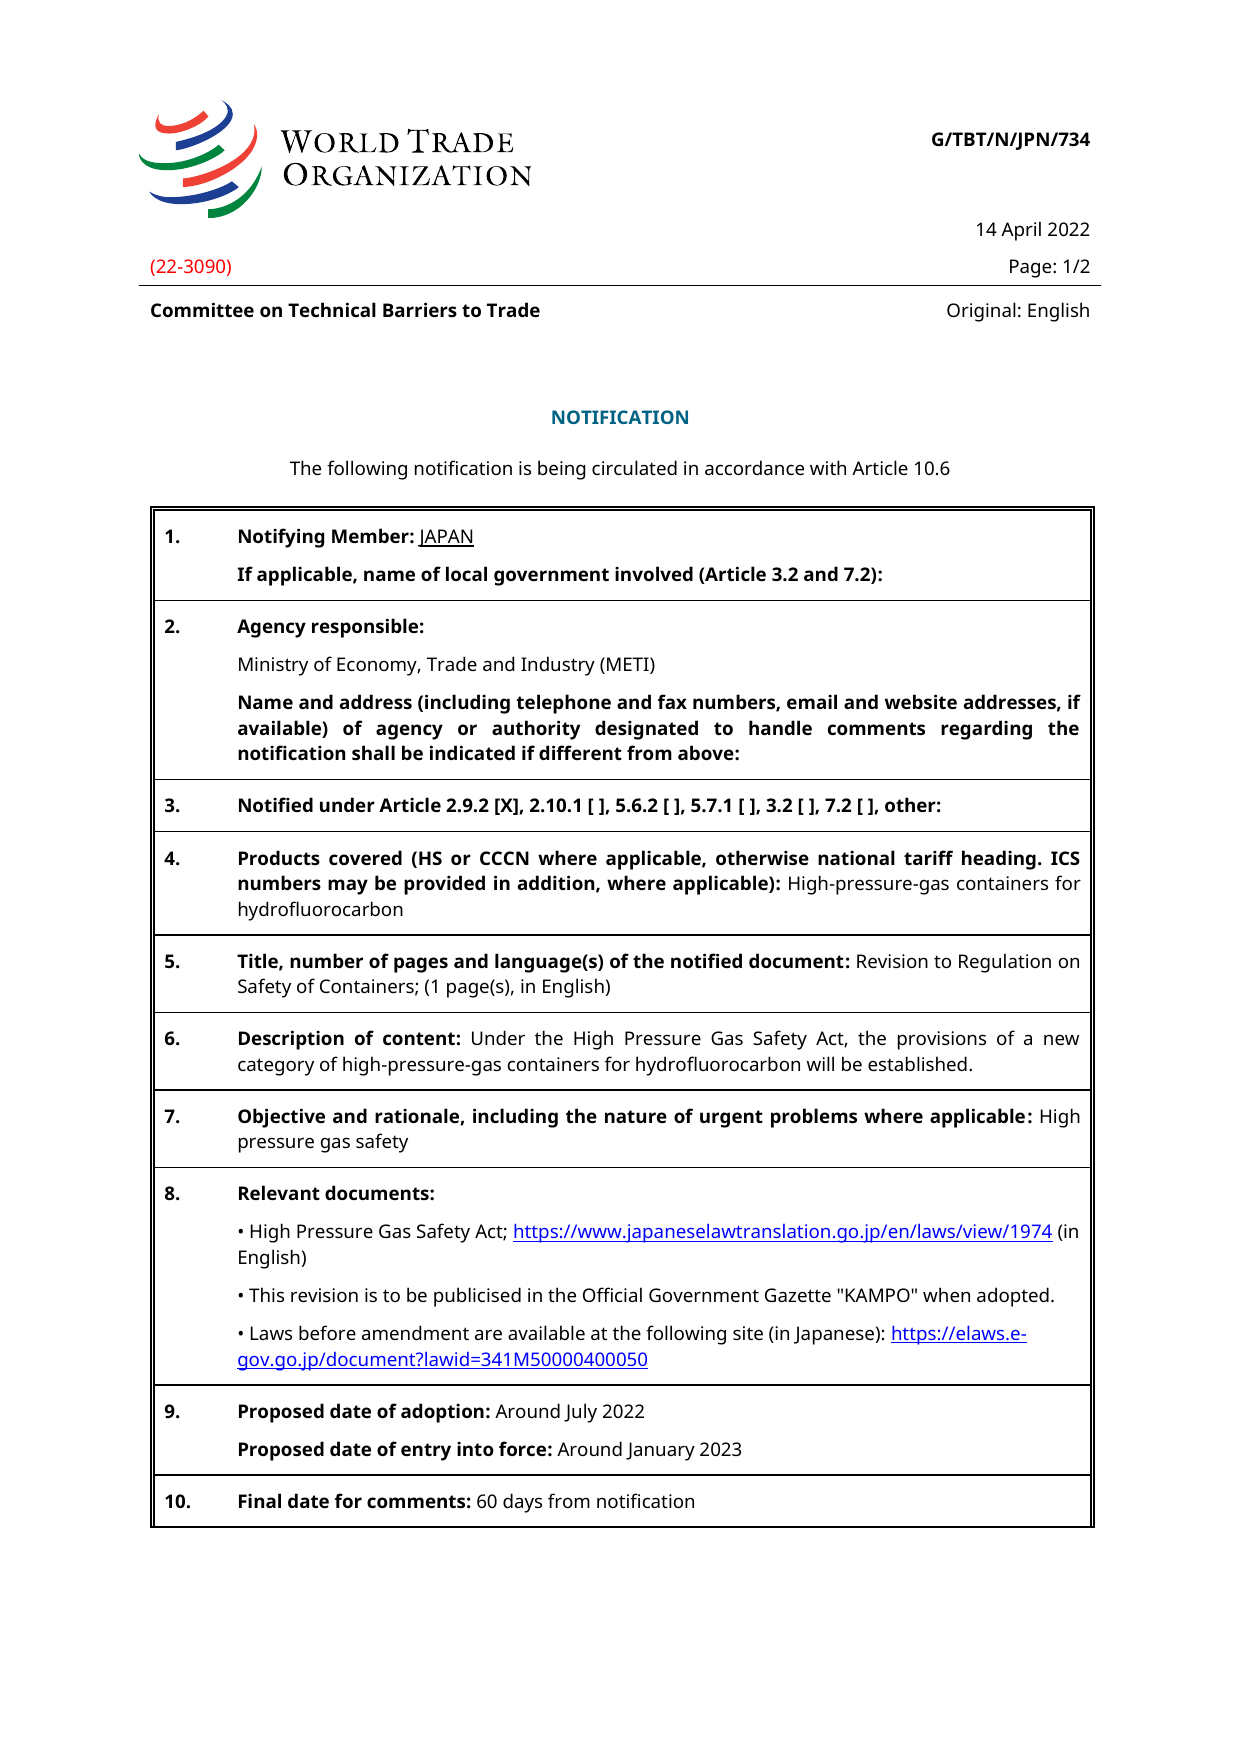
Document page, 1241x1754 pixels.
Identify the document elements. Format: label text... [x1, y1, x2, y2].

table_cell 4. [155, 832, 225, 934]
table_cell Products covered (HS or CCCN where applicable, otherwise national tariff heading. ICS numbers may be provided in addition, where applicable): High-pressure-gas containers for hydrofluorocarbon [225, 832, 1090, 934]
table_cell 7. [155, 1091, 225, 1167]
table_cell Agency responsible: Ministry of Economy, Trade and Industry (METI) Name and address (including telephone and fax numbers, email and website addresses, if available) of agency or authority designated to handle comments regarding the notification shall be indicated if different from above: [225, 601, 1090, 779]
table_cell 10. [155, 1476, 225, 1526]
table_cell Final date for comments: 60 days from notification [225, 1476, 1090, 1526]
text The following notification is being circulated in accordance with Article 10.6 [150, 455, 1090, 481]
table_cell Notified under Article 2.9.2 [X], 2.10.1 [ ], 5.6.2 [ ], 5.7.1 [ ], 3.2 [ ], 7.2 [ ], other: [225, 780, 1090, 831]
table_header Notifying Member: JAPAN If applicable, name of local government involved (Article 3.2 and 7.2): [225, 511, 1090, 599]
table_cell 5. [155, 936, 225, 1011]
table_cell Relevant documents: • High Pressure Gas Safety Act; https://www.japaneselawtranslation.go.jp/en/laws/view/1974 (in English) • This revision is to be publicised in the Official Government Gazette "KAMPO" when adopted. • Laws before amendment are available at the following site (in Japanese): https://elaws.e-gov.go.jp/document?lawid=341M50000400050 [225, 1168, 1090, 1384]
table_cell 8. [155, 1168, 225, 1384]
table_cell 2. [155, 601, 225, 779]
table_cell Objective and rationale, including the nature of urgent problems where applicable: High pressure gas safety [225, 1091, 1090, 1167]
table_cell Title, number of pages and language(s) of the notified document: Revision to Regulation on Safety of Containers; (1 page(s), in English) [225, 936, 1090, 1011]
table_cell 3. [155, 780, 225, 831]
table_cell 6. [155, 1013, 225, 1089]
table_cell Proposed date of adoption: Around July 2022 Proposed date of entry into force: Around January 2023 [225, 1386, 1090, 1474]
table_header 1. [155, 511, 225, 599]
table_cell 9. [155, 1386, 225, 1474]
table_cell Description of content: Under the High Pressure Gas Safety Act, the provisions of a new category of high-pressure-gas containers for hydrofluorocarbon will be established. [225, 1013, 1090, 1089]
title NOTIFICATION [150, 405, 1090, 430]
